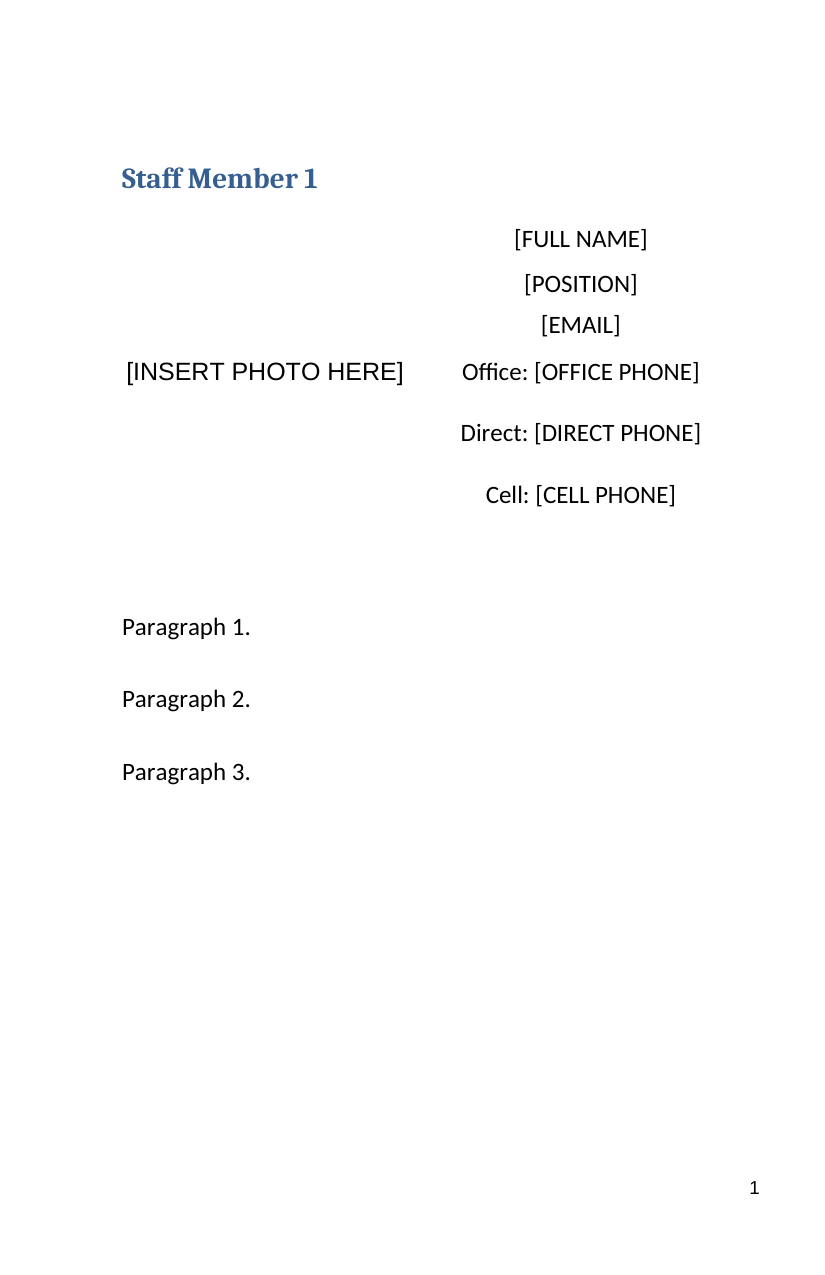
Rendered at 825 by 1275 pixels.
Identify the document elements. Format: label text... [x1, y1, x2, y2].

table_header [FULL NAME] [419, 213, 742, 258]
text Paragraph 3. [122, 756, 731, 786]
table_cell Office: [OFFICE PHONE] [419, 350, 742, 411]
table_cell Cell: [CELL PHONE] [419, 473, 742, 534]
table_cell [POSITION] [419, 258, 742, 303]
text Paragraph 2. [122, 683, 731, 714]
subtitle Staff Member 1 [122, 162, 731, 196]
table_cell [EMAIL] [419, 303, 742, 350]
table_cell Direct: [DIRECT PHONE] [419, 411, 742, 473]
table_header [INSERT PHOTO HERE] [111, 213, 419, 534]
text Paragraph 1. [122, 611, 731, 641]
